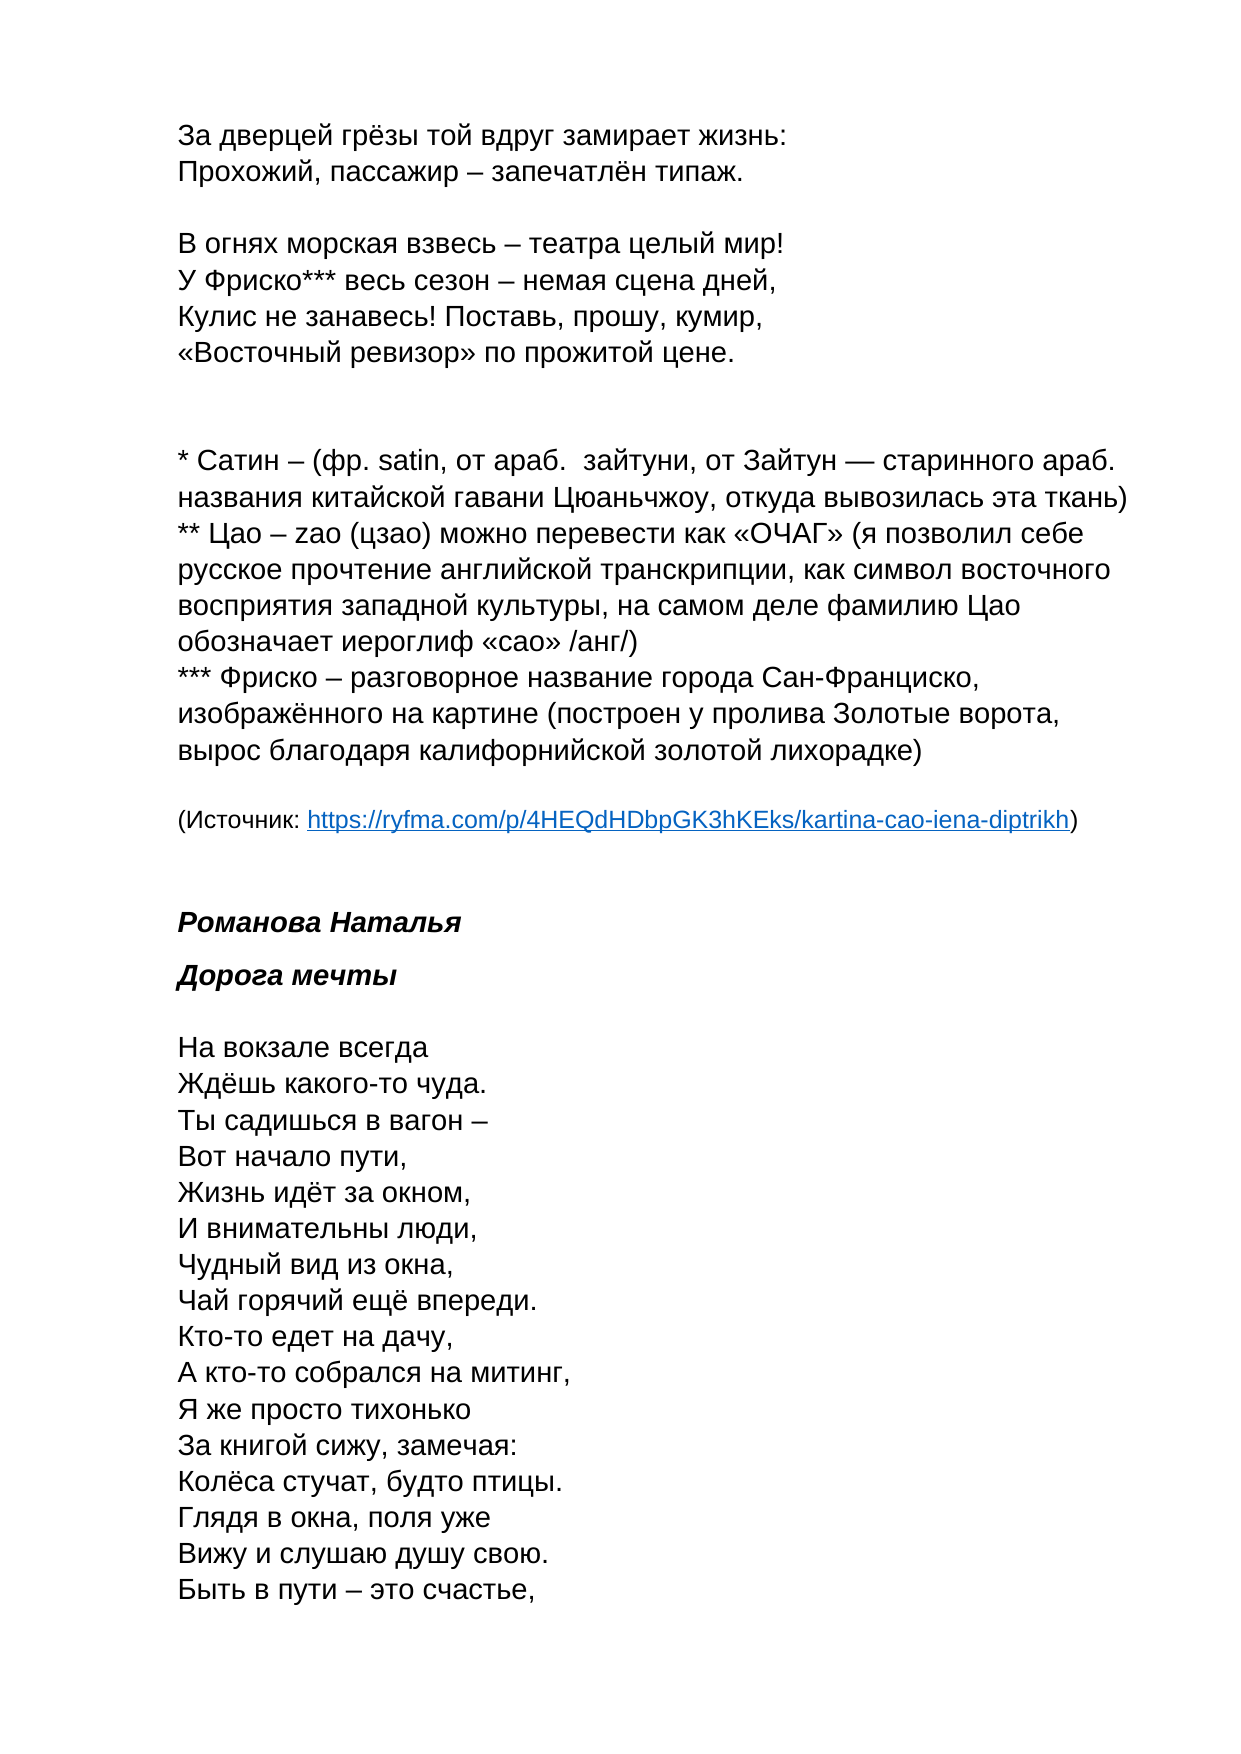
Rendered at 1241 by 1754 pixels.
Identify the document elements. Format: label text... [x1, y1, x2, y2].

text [177, 118, 1152, 833]
text Романова Наталья [177, 905, 1152, 939]
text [177, 958, 1152, 1606]
